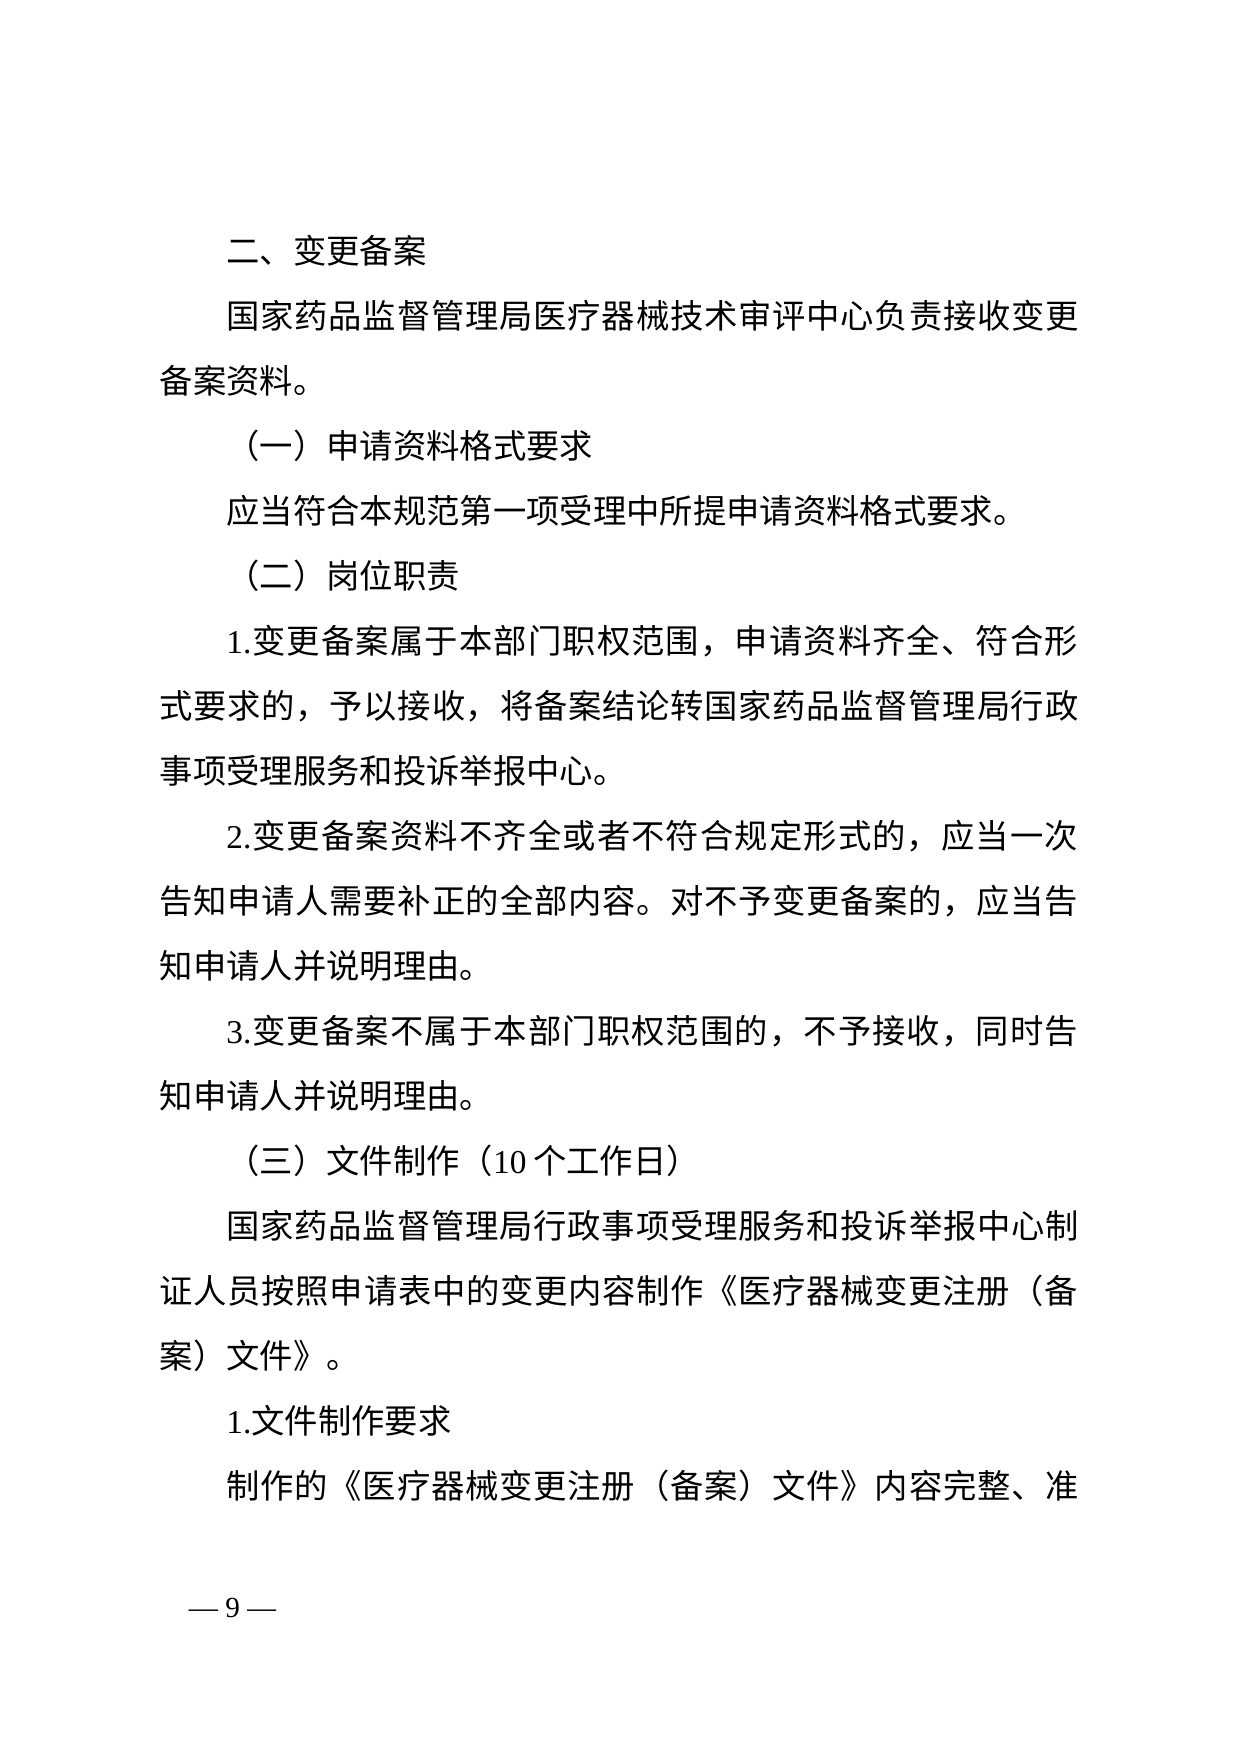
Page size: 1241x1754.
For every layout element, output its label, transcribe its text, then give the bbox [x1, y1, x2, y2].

text 二、变更备案 [159, 217, 1081, 282]
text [159, 1452, 1081, 1517]
text 1.文件制作要求 [159, 1387, 1081, 1452]
text 1.变更备案属于本部门职权范围，申请资料齐全、符合形式要求的，予以接收，将备案结论转国家药品监督管理局行政事项受理服务和投诉举报中心。 [159, 607, 1081, 802]
text （一）申请资料格式要求 [159, 412, 1081, 477]
text （二）岗位职责 [159, 542, 1081, 607]
text 国家药品监督管理局医疗器械技术审评中心负责接收变更备案资料。 [159, 282, 1081, 412]
text （三）文件制作（10个工作日） [159, 1127, 1081, 1192]
text 应当符合本规范第一项受理中所提申请资料格式要求。 [159, 477, 1081, 542]
text 3.变更备案不属于本部门职权范围的，不予接收，同时告知申请人并说明理由。 [159, 997, 1081, 1127]
text 国家药品监督管理局行政事项受理服务和投诉举报中心制证人员按照申请表中的变更内容制作《医疗器械变更注册（备案）文件》。 [159, 1192, 1081, 1387]
text 2.变更备案资料不齐全或者不符合规定形式的，应当一次告知申请人需要补正的全部内容。对不予变更备案的，应当告知申请人并说明理由。 [159, 802, 1081, 997]
